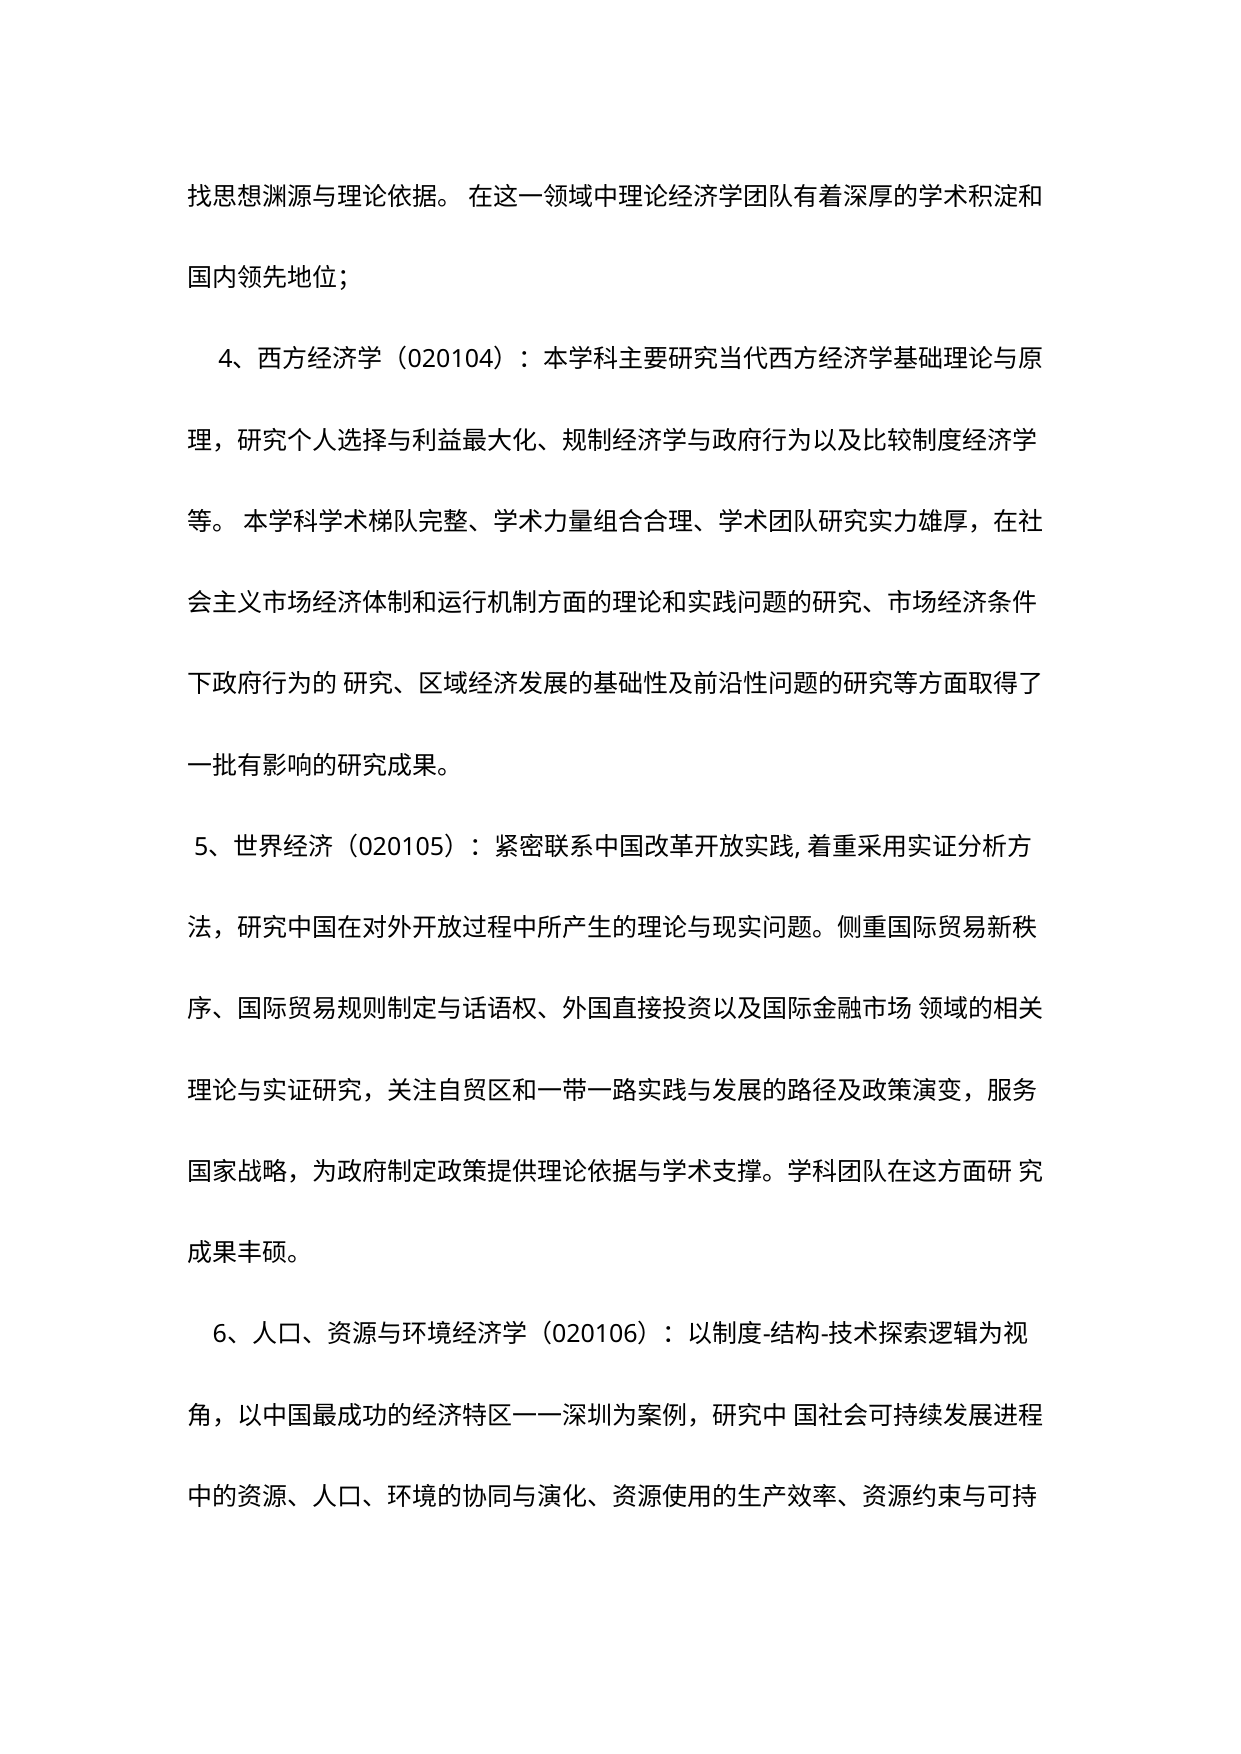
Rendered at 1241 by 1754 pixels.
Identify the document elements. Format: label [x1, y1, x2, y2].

text [187, 162, 1053, 1527]
